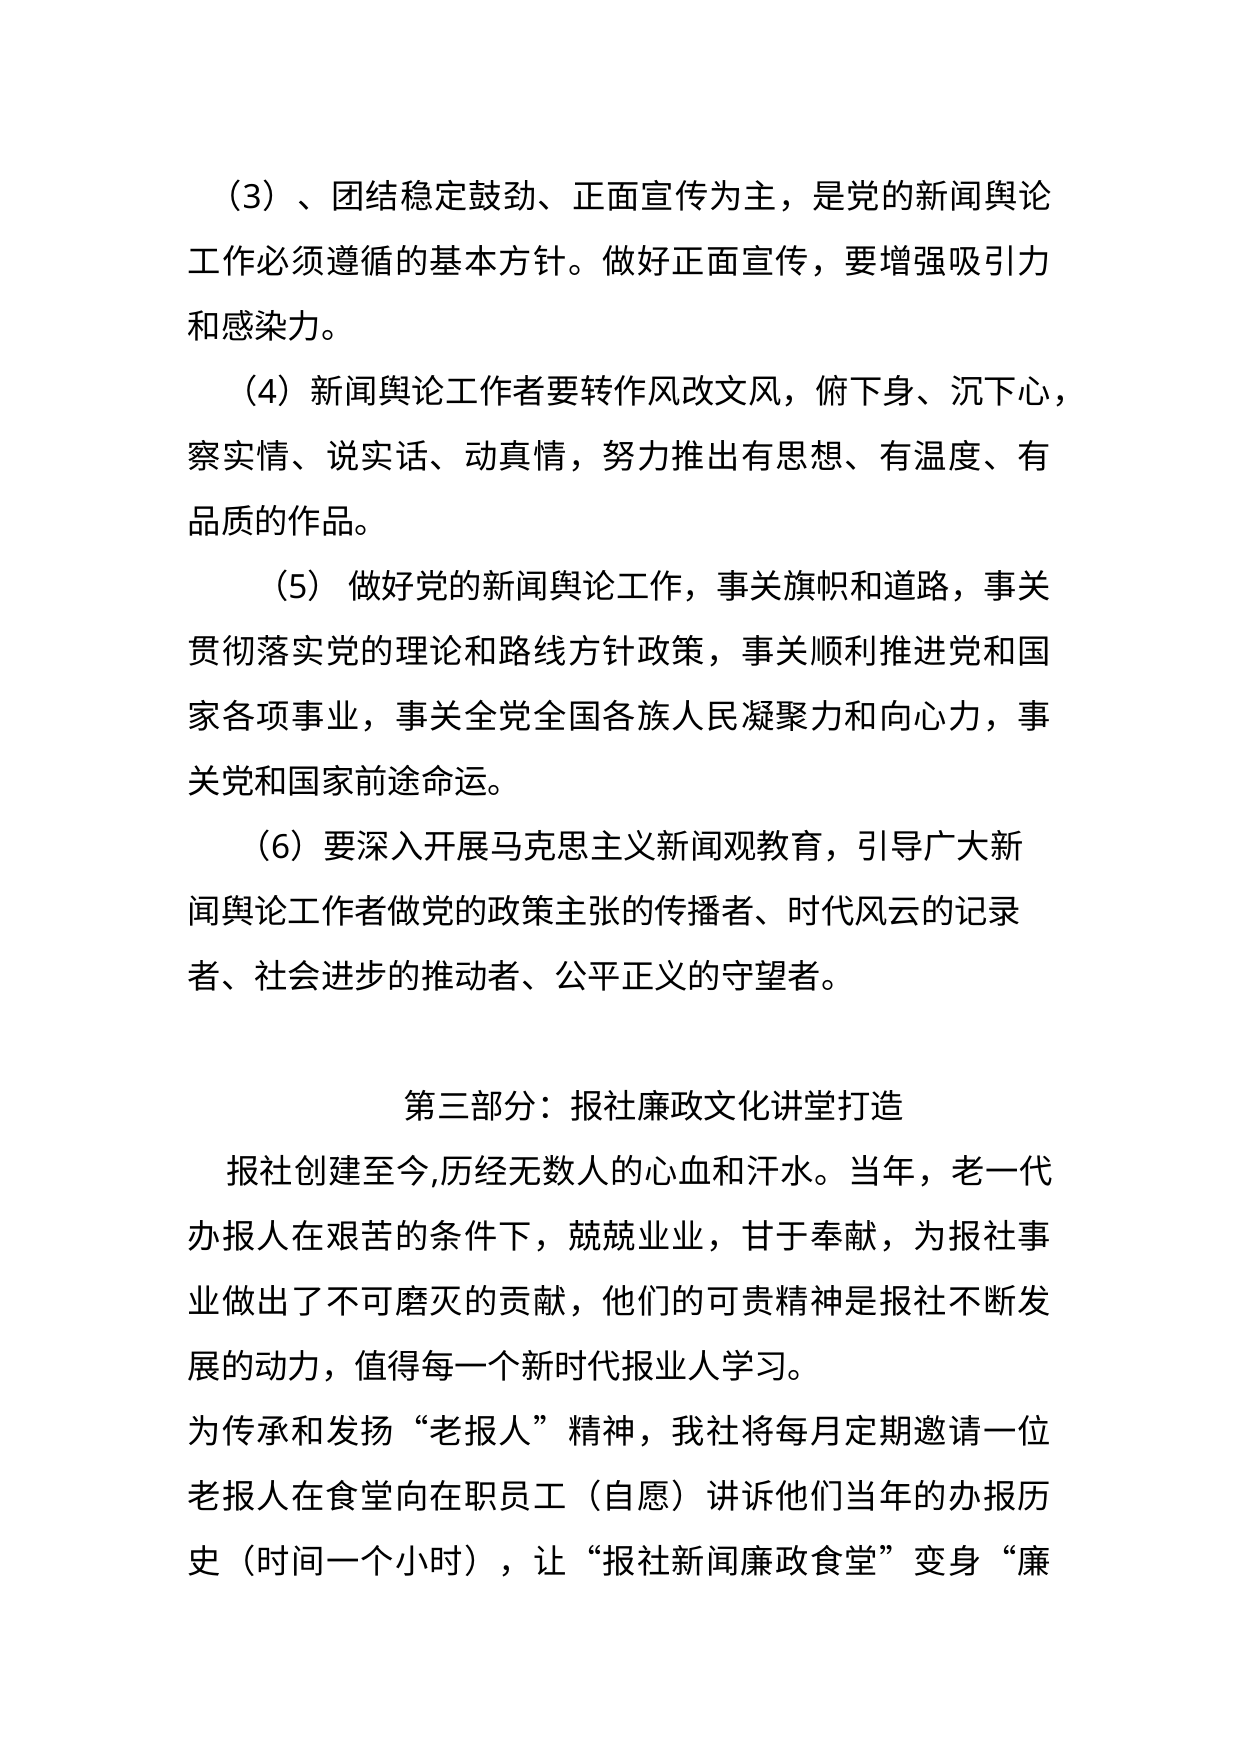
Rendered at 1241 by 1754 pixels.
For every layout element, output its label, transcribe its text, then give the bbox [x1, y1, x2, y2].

text （5） 做好党的新闻舆论工作，事关旗帜和道路，事关贯彻落实党的理论和路线方针政策，事关顺利推进党和国家各项事业，事关全党全国各族人民凝聚力和向心力，事关党和国家前途命运。 [187, 552, 1053, 812]
text 报社创建至今,历经无数人的心血和汗水。当年，老一代办报人在艰苦的条件下，兢兢业业，甘于奉献，为报社事业做出了不可磨灭的贡献，他们的可贵精神是报社不断发展的动力，值得每一个新时代报业人学习。 [187, 1137, 1053, 1397]
text （6）要深入开展马克思主义新闻观教育，引导广大新闻舆论工作者做党的政策主张的传播者、时代风云的记录者、社会进步的推动者、公平正义的守望者。 [187, 812, 1053, 1007]
text 第三部分：报社廉政文化讲堂打造 [187, 1072, 1053, 1137]
text （4）新闻舆论工作者要转作风改文风，俯下身、沉下心，察实情、说实话、动真情，努力推出有思想、有温度、有品质的作品。 [187, 357, 1053, 552]
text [187, 1397, 1053, 1592]
text （3）、团结稳定鼓劲、正面宣传为主，是党的新闻舆论工作必须遵循的基本方针。做好正面宣传，要增强吸引力和感染力。 [187, 162, 1053, 357]
